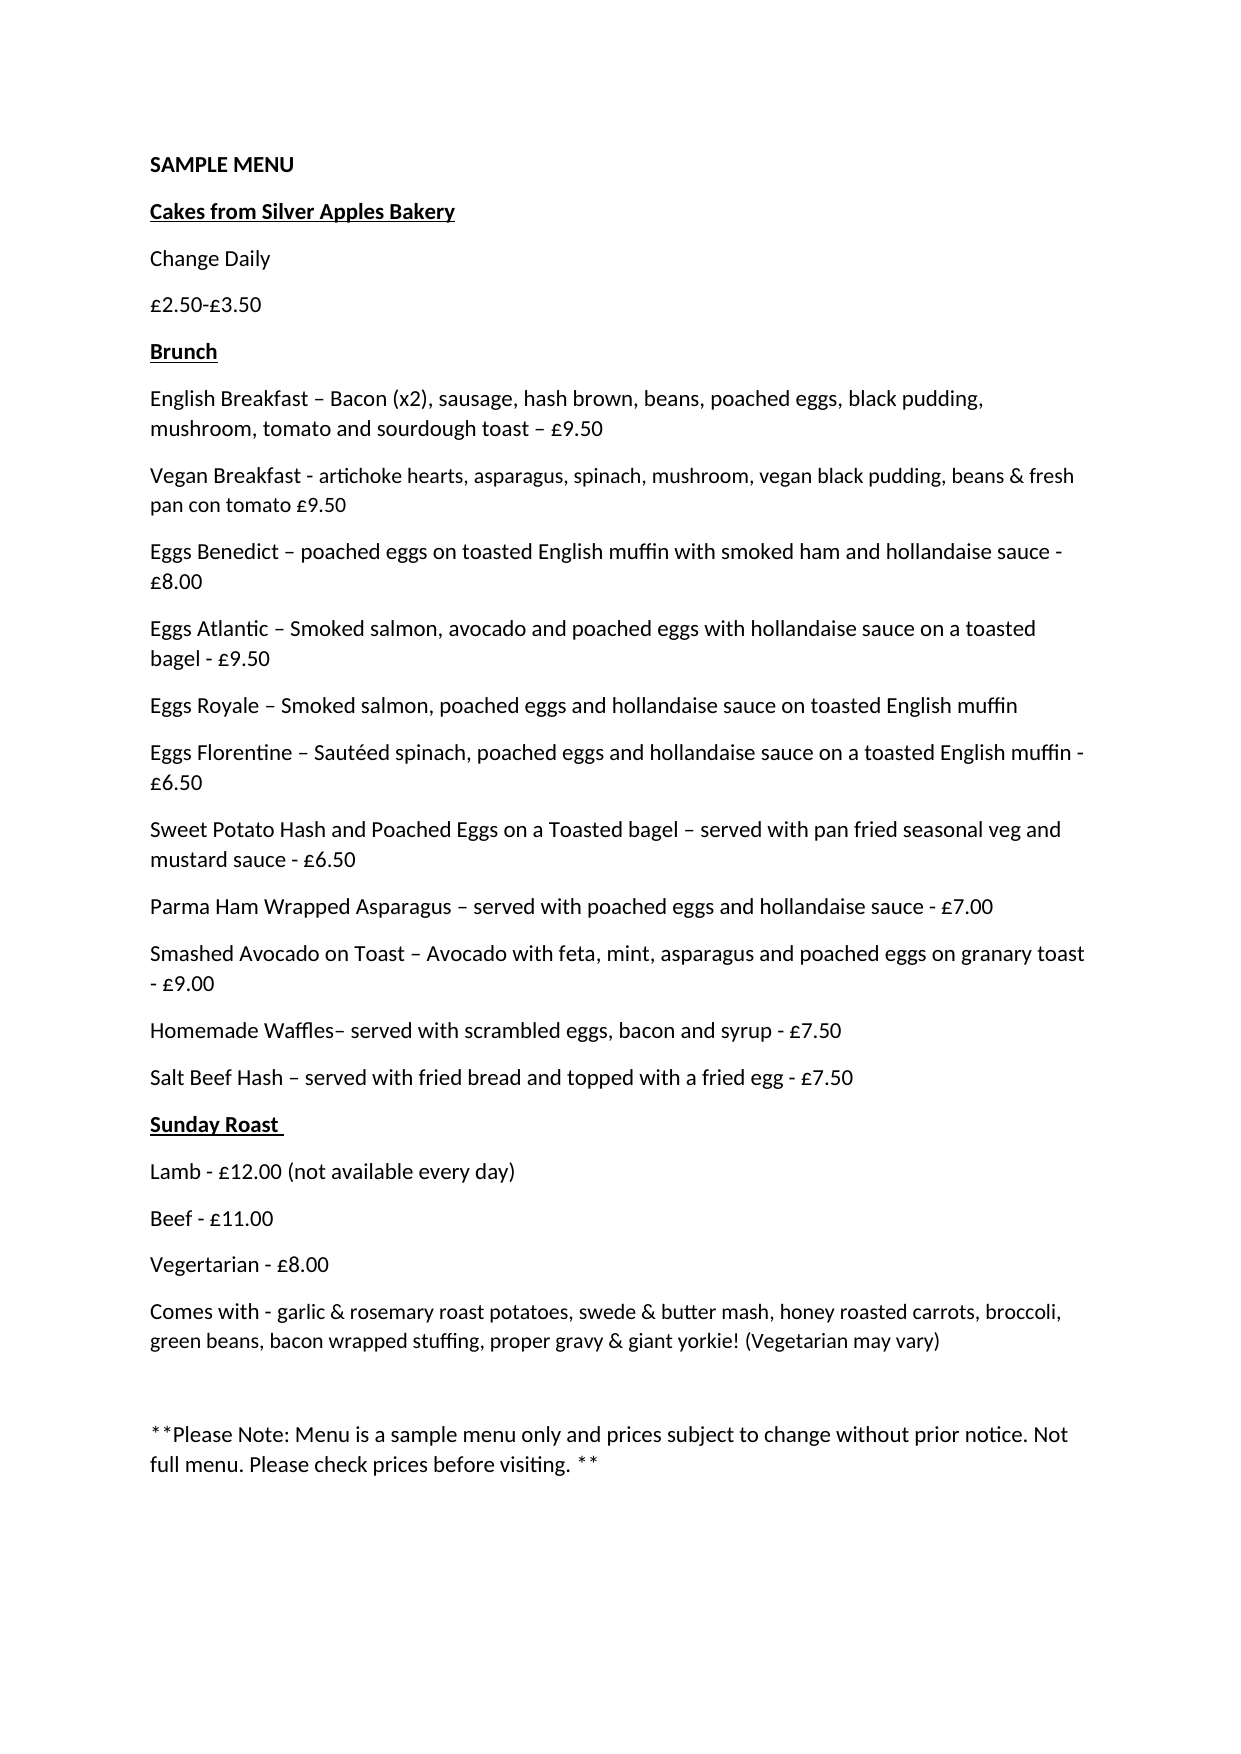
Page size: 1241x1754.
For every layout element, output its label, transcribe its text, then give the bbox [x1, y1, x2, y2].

text Sunday Roast [150, 1110, 1090, 1138]
text Parma Ham Wrapped Asparagus – served with poached eggs and hollandaise sauce - £7.00 [150, 892, 1090, 920]
text £2.50-£3.50 [150, 291, 1090, 319]
text Smashed Avocado on Toast – Avocado with feta, mint, asparagus and poached eggs on granary toast - £9.00 [150, 939, 1090, 997]
text Cakes from Silver Apples Bakery [150, 197, 1090, 225]
text Eggs Atlantic – Smoked salmon, avocado and poached eggs with hollandaise sauce on a toasted bagel - £9.50 [150, 614, 1090, 672]
text Lamb - £12.00 (not available every day) [150, 1157, 1090, 1185]
text Eggs Benedict – poached eggs on toasted English muffin with smoked ham and hollandaise sauce - £8.00 [150, 537, 1090, 595]
text Eggs Florentine – Sautéed spinach, poached eggs and hollandaise sauce on a toasted English muffin - £6.50 [150, 738, 1090, 796]
text SAMPLE MENU [150, 150, 1090, 178]
text Vegertarian - £8.00 [150, 1251, 1090, 1278]
text Beef - £11.00 [150, 1204, 1090, 1232]
text English Breakfast – Bacon (x2), sausage, hash brown, beans, poached eggs, black pudding, mushroom, tomato and sourdough toast – £9.50 [150, 384, 1090, 443]
text Change Daily [150, 244, 1090, 272]
text Eggs Royale – Smoked salmon, poached eggs and hollandaise sauce on toasted English muffin [150, 691, 1090, 719]
text Sweet Potato Hash and Poached Eggs on a Toasted bagel – served with pan fried seasonal veg and mustard sauce - £6.50 [150, 815, 1090, 873]
text Brunch [150, 337, 1090, 366]
text Comes with - garlic & rosemary roast potatoes, swede & butter mash, honey roasted carrots, broccoli, green beans, bacon wrapped stuffing, proper gravy & giant yorkie! (Vegetarian may vary) [150, 1297, 1090, 1354]
text **Please Note: Menu is a sample menu only and prices subject to change without prior notice. Not full menu. Please check prices before visiting. ** [150, 1420, 1090, 1478]
text Vegan Breakfast - artichoke hearts, asparagus, spinach, mushroom, vegan black pudding, beans & fresh pan con tomato £9.50 [150, 461, 1090, 518]
text Homemade Waffles– served with scrambled eggs, bacon and syrup - £7.50 [150, 1016, 1090, 1044]
text Salt Beef Hash – served with fried bread and topped with a fried egg - £7.50 [150, 1063, 1090, 1091]
